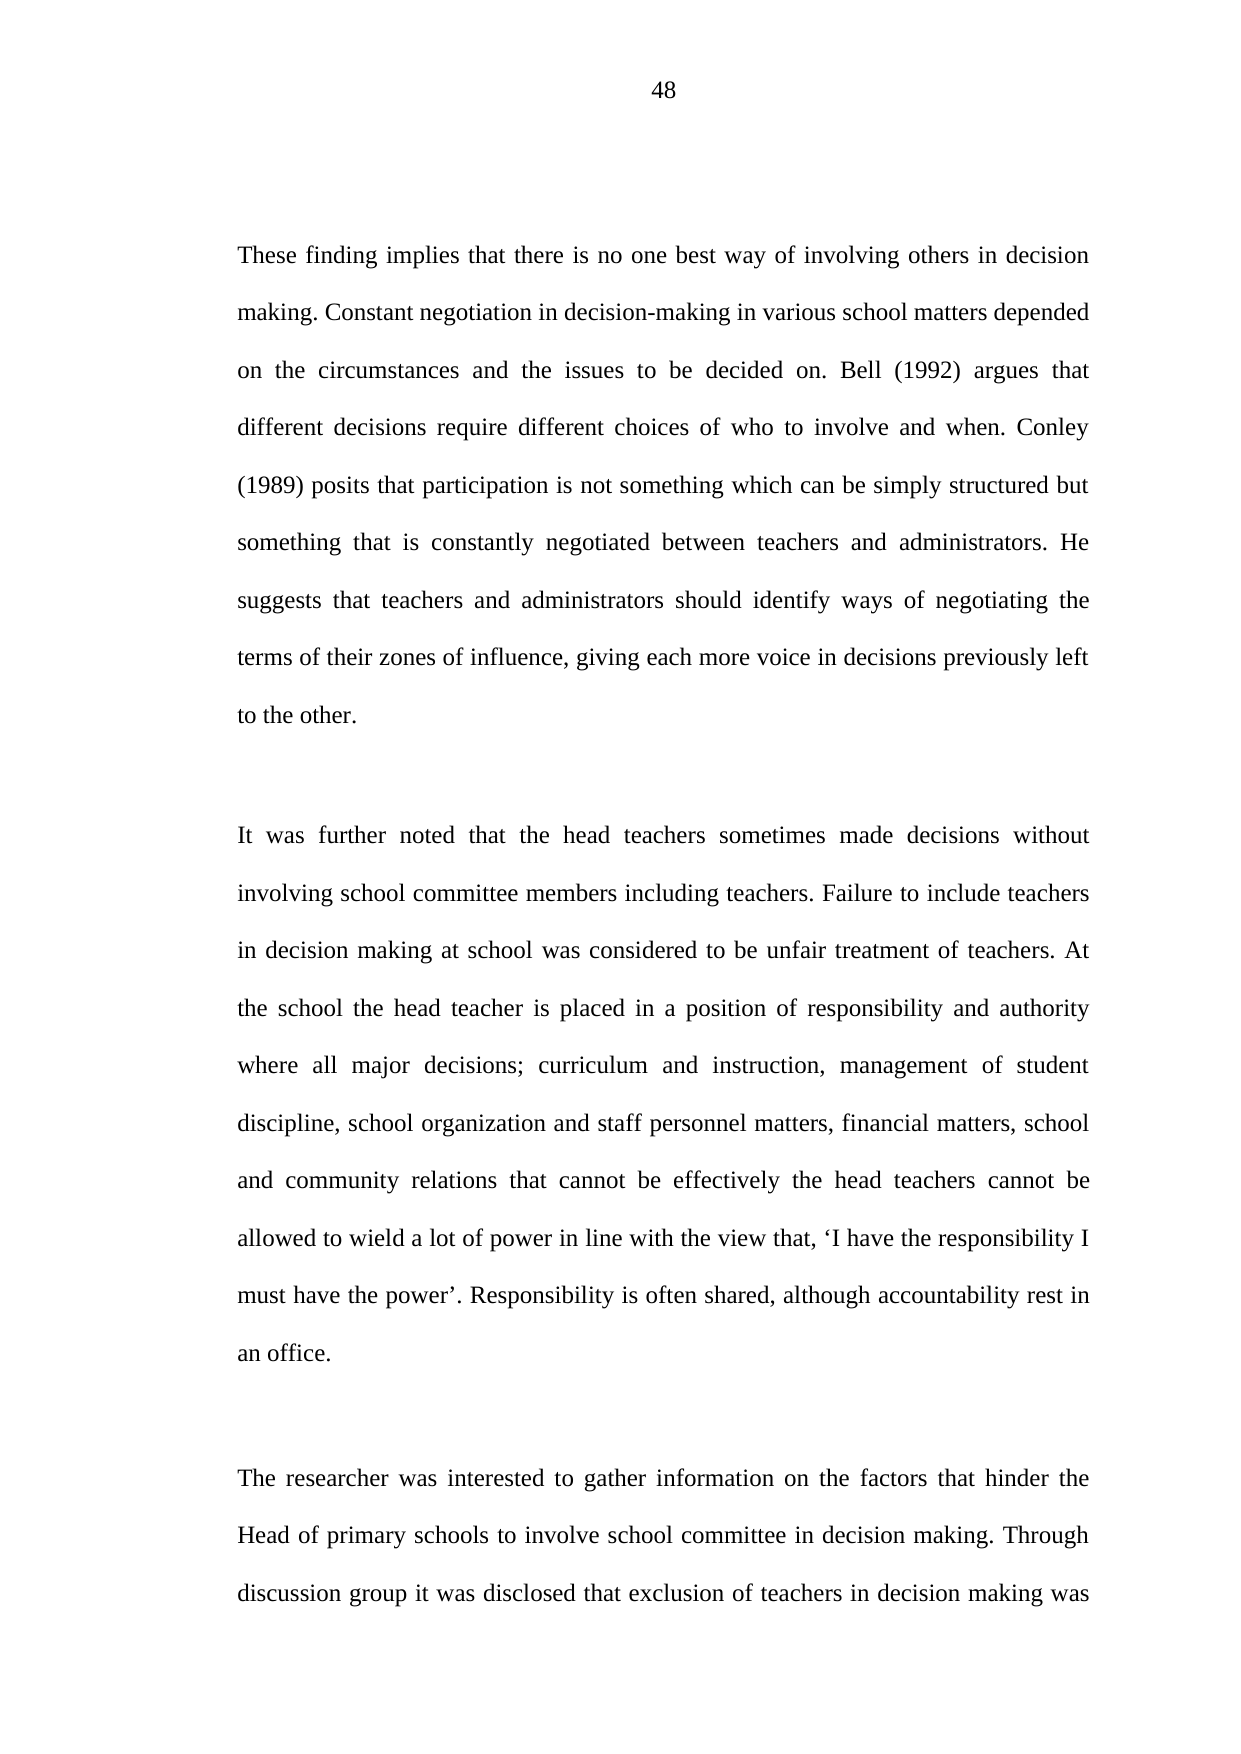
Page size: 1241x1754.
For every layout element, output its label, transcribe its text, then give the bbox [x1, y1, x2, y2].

text It was further noted that the head teachers sometimes made decisions without involving school committee members including teachers. Failure to include teachers in decision making at school was considered to be unfair treatment of teachers. At the school the head teacher is placed in a position of responsibility and authority where all major decisions; curriculum and instruction, management of student discipline, school organization and staff personnel matters, financial matters, school and community relations that cannot be effectively the head teachers cannot be allowed to wield a lot of power in line with the view that, ‘I have the responsibility I must have the power’. Responsibility is often shared, although accountability rest in an office. [237, 820, 1090, 1366]
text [237, 1463, 1090, 1607]
text These finding implies that there is no one best way of involving others in decision making. Constant negotiation in decision-making in various school matters depended on the circumstances and the issues to be decided on. (1992) argues that different decisions require different choices of who to involve and when. Conley (1989) posits that participation is not something which can be simply structured but something that is constantly negotiated between teachers and administrators. He suggests that teachers and administrators should identify ways of negotiating the terms of their zones of influence, giving each more voice in decisions previously left to the other. [237, 240, 1090, 729]
